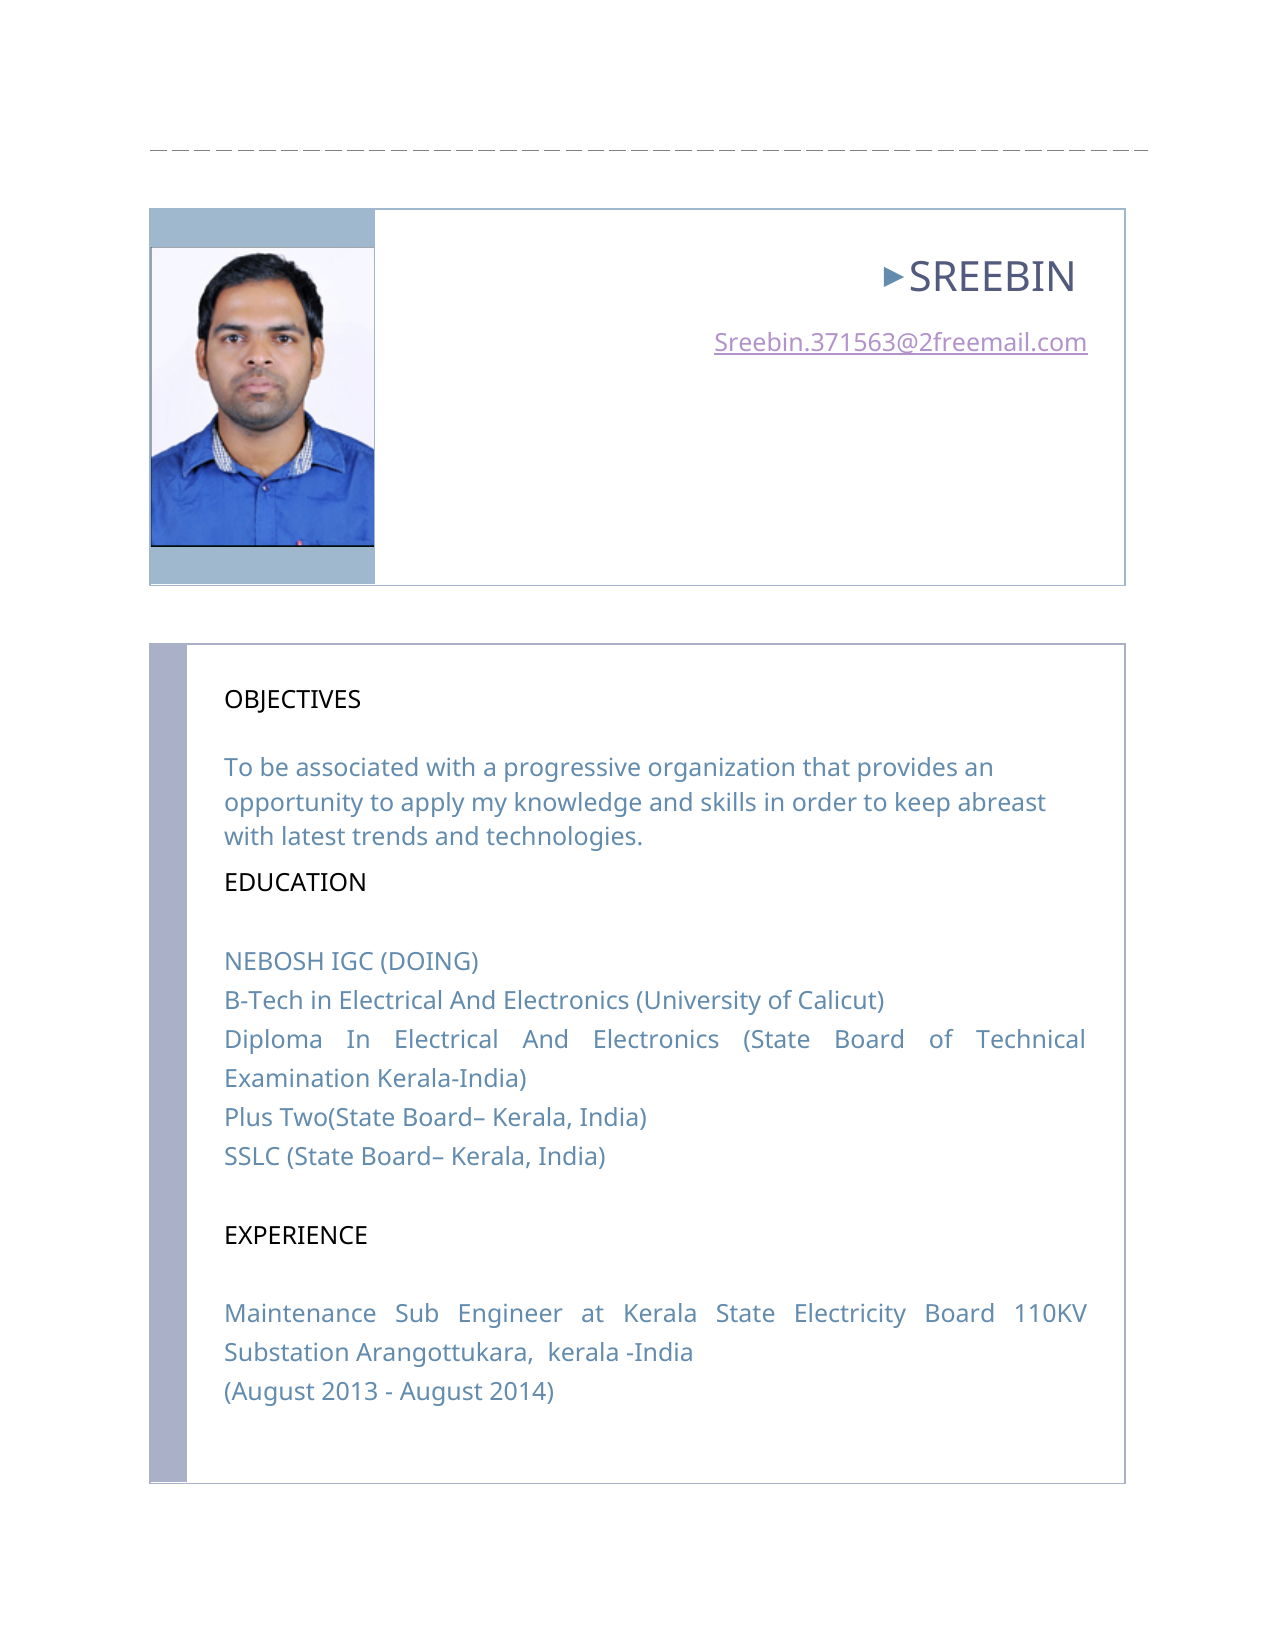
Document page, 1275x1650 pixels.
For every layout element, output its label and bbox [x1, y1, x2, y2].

picture [150, 247, 374, 547]
table_header [151, 645, 186, 1482]
table_header [150, 150, 1147, 179]
table_header [187, 645, 1124, 1482]
